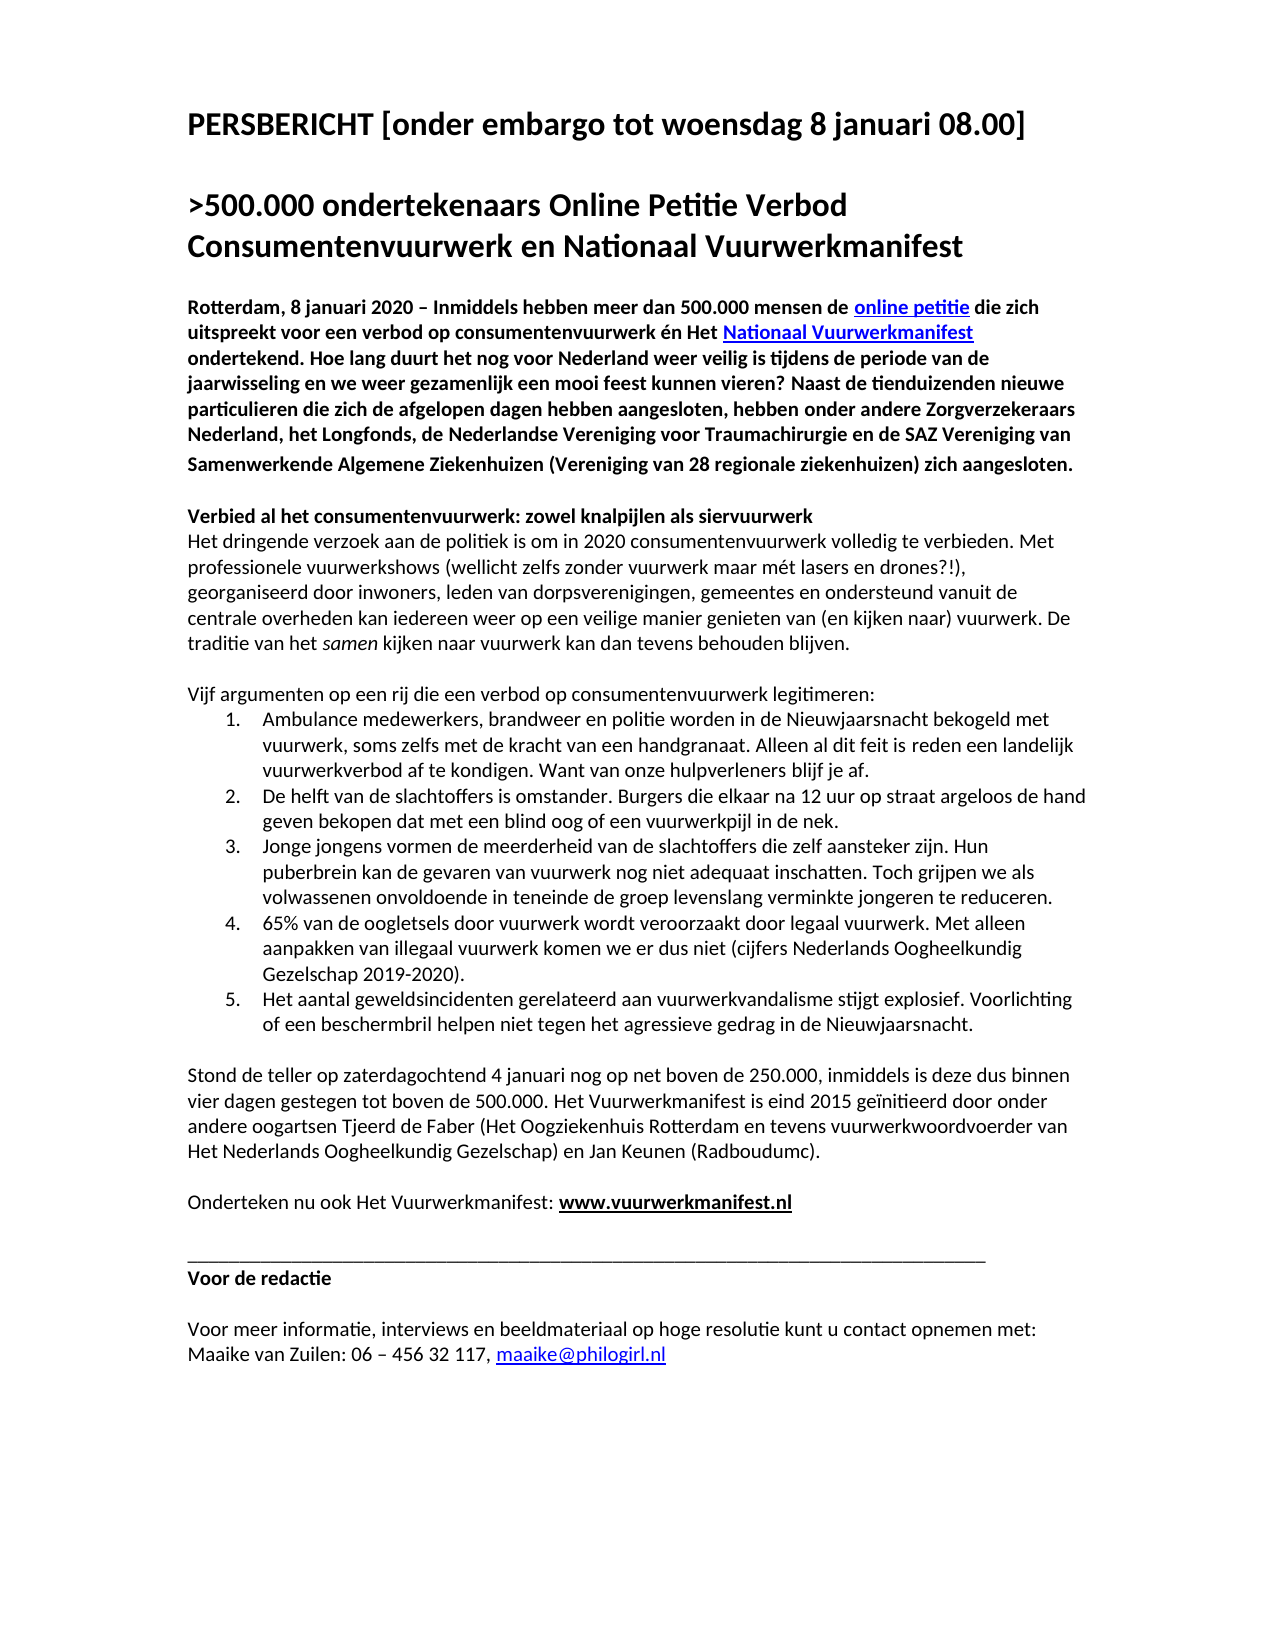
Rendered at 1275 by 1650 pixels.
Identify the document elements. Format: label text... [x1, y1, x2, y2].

text Voor de redactie [187, 1265, 1087, 1291]
list Jonge jongens vormen de meerderheid van de slachtoffers die zelf aansteker zijn. Hun puberbrein kan de gevaren van vuurwerk nog niet adequaat inschatten. Toch grijpen we als volwassenen onvoldoende in teneinde de groep levenslang verminkte jongeren te reduceren. [225, 834, 1087, 910]
list Het aantal geweldsincidenten gerelateerd aan vuurwerkvandalisme stijgt explosief. Voorlichting of een beschermbril helpen niet tegen het agressieve gedrag in de Nieuwjaarsnacht. [225, 986, 1087, 1037]
text Onderteken nu ook Het Vuurwerkmanifest: www.vuurwerkmanifest.nl [187, 1189, 1087, 1215]
text Rotterdam, 8 januari 2020 – Inmiddels hebben meer dan 500.000 mensen de online petitie die zich uitspreekt voor een verbod op consumentenvuurwerk én Het Nationaal Vuurwerkmanifest ondertekend. Hoe lang duurt het nog voor Nederland weer veilig is tijdens de periode van de jaarwisseling en we weer gezamenlijk een mooi feest kunnen vieren? Naast de tienduizenden nieuwe particulieren die zich de afgelopen dagen hebben aangesloten, hebben onder andere Zorgverzekeraars Nederland, het Longfonds, de Nederlandse Vereniging voor Traumachirurgie en de SAZ Vereniging van Samenwerkende Algemene Ziekenhuizen (Vereniging van 28 regionale ziekenhuizen) zich aangesloten. [187, 294, 1087, 478]
text Stond de teller op zaterdagochtend 4 januari nog op net boven de 250.000, inmiddels is deze dus binnen vier dagen gestegen tot boven de 500.000. Het Vuurwerkmanifest is eind 2015 geïnitieerd door onder andere oogartsen Tjeerd de Faber (Het Oogziekenhuis Rotterdam en tevens vuurwerkwoordvoerder van Het Nederlands Oogheelkundig Gezelschap) en Jan Keunen (Radboudumc). [187, 1062, 1087, 1164]
list 65% van de oogletsels door vuurwerk wordt veroorzaakt door legaal vuurwerk. Met alleen aanpakken van illegaal vuurwerk komen we er dus niet (cijfers Nederlands Oogheelkundig Gezelschap 2019-2020). [225, 910, 1087, 986]
text >500.000 ondertekenaars Online Petitie Verbod Consumentenvuurwerk en Nationaal Vuurwerkmanifest [187, 184, 1118, 294]
text Het dringende verzoek aan de politiek is om in 2020 consumentenvuurwerk volledig te verbieden. Met professionele vuurwerkshows (wellicht zelfs zonder vuurwerk maar mét lasers en drones?!), georganiseerd door inwoners, leden van dorpsverenigingen, gemeentes en ondersteund vanuit de centrale overheden kan iedereen weer op een veilige manier genieten van (en kijken naar) vuurwerk. De traditie van het samen kijken naar vuurwerk kan dan tevens behouden blijven. [187, 529, 1087, 656]
text Vijf argumenten op een rij die een verbod op consumentenvuurwerk legitimeren: [187, 681, 1087, 707]
text PERSBERICHT [onder embargo tot woensdag 8 januari 08.00] [187, 102, 1087, 143]
text Voor meer informatie, interviews en beeldmateriaal op hoge resolutie kunt u contact opnemen met: Maaike van Zuilen: 06 – 456 32 117, maaike@philogirl.nl [187, 1316, 1087, 1396]
list De helft van de slachtoffers is omstander. Burgers die elkaar na 12 uur op straat argeloos de hand geven bekopen dat met een blind oog of een vuurwerkpijl in de nek. [225, 783, 1087, 834]
list Ambulance medewerkers, brandweer en politie worden in de Nieuwjaarsnacht bekogeld met vuurwerk, soms zelfs met de kracht van een handgranaat. Alleen al dit feit is reden een landelijk vuurwerkverbod af te kondigen. Want van onze hulpverleners blijf je af. [225, 707, 1087, 783]
text Verbied al het consumentenvuurwerk: zowel knalpijlen als siervuurwerk [187, 503, 1087, 529]
text _____________________________________________________________________________ [187, 1240, 1087, 1265]
